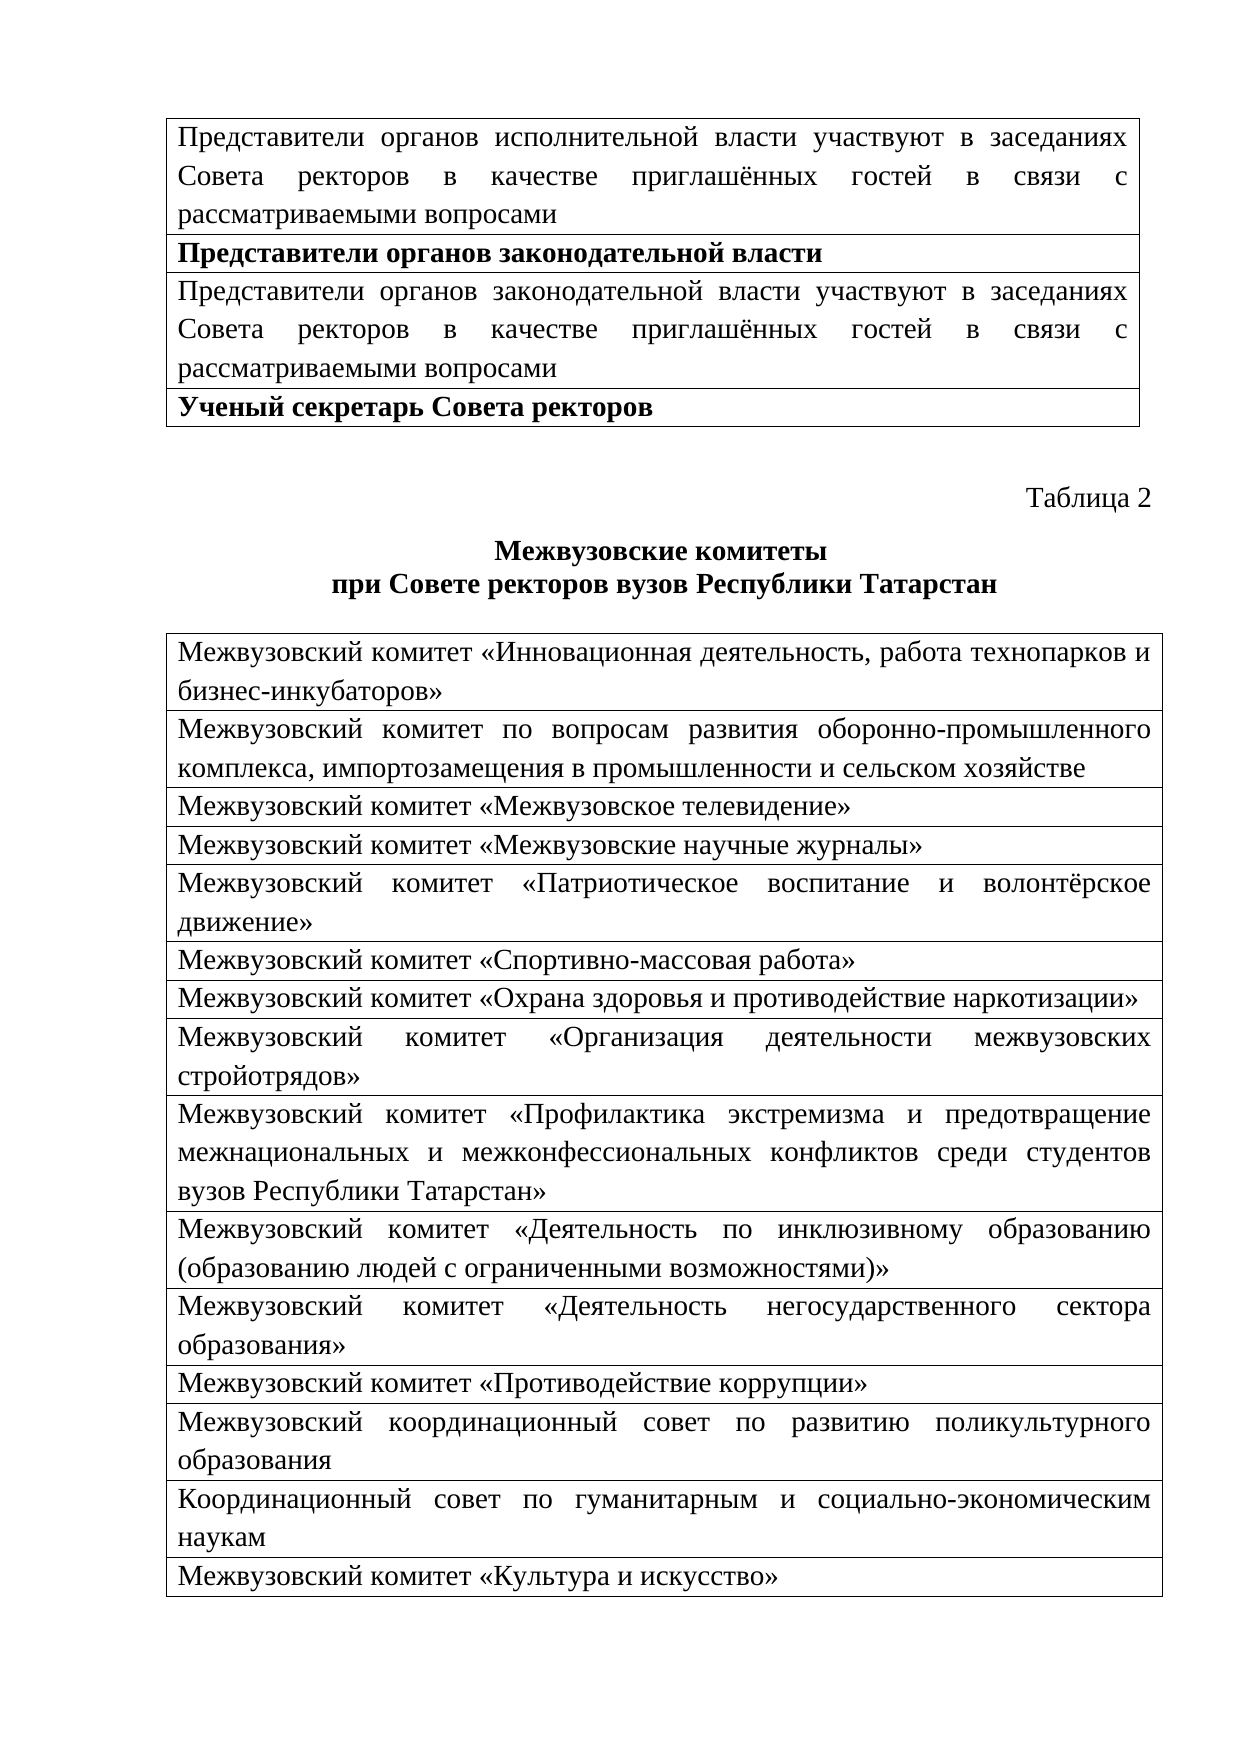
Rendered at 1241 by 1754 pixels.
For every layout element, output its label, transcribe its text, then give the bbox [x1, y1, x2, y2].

table_cell Межвузовский комитет «Деятельность по инклюзивному образованию (образованию людей с ограниченными возможностями)» [167, 1212, 1162, 1287]
table_cell Межвузовский комитет «Патриотическое воспитание и волонтёрское движение» [167, 865, 1162, 941]
table_cell Представители органов законодательной власти участвуют в заседаниях Совета ректоров в качестве приглашённых гостей в связи с рассматриваемыми вопросами [167, 273, 1139, 388]
table_cell Межвузовский комитет «Деятельность негосударственного сектора образования» [167, 1289, 1162, 1364]
table_cell Представители органов исполнительной власти участвуют в заседаниях Совета ректоров в качестве приглашённых гостей в связи с рассматриваемыми вопросами [167, 119, 1139, 234]
table_header Межвузовский комитет «Инновационная деятельность, работа технопарков и бизнес-инкубаторов» [167, 634, 1162, 710]
table_cell Межвузовский комитет «Межвузовское телевидение» [167, 788, 1162, 826]
table_cell Межвузовский комитет «Организация деятельности межвузовских стройотрядов» [167, 1019, 1162, 1095]
table_cell Межвузовский комитет по вопросам развития оборонно-промышленного комплекса, импортозамещения в промышленности и сельском хозяйстве [167, 711, 1162, 787]
table_cell Межвузовский комитет «Противодействие коррупции» [167, 1366, 1162, 1403]
table_cell Межвузовский координационный совет по развитию поликультурного образования [167, 1404, 1162, 1480]
table_cell Межвузовский комитет «Культура и искусство» [167, 1558, 1162, 1596]
table_cell Межвузовский комитет «Профилактика экстремизма и предотвращение межнациональных и межконфессиональных конфликтов среди студентов вузов Республики Татарстан» [167, 1096, 1162, 1211]
text Межвузовские комитеты при Совете ректоров вузов Республики Татарстан [177, 533, 1152, 600]
table_cell Ученый секретарь Совета ректоров [167, 389, 1139, 426]
table_cell Межвузовский комитет «Спортивно-массовая работа» [167, 942, 1162, 979]
table_cell Межвузовский комитет «Охрана здоровья и противодействие наркотизации» [167, 981, 1162, 1018]
table_cell Представители органов законодательной власти [167, 235, 1139, 272]
table_cell Координационный совет по гуманитарным и социально-экономическим наукам [167, 1481, 1162, 1557]
table_cell Межвузовский комитет «Межвузовские научные журналы» [167, 827, 1162, 864]
text Таблица 2 [177, 480, 1152, 513]
